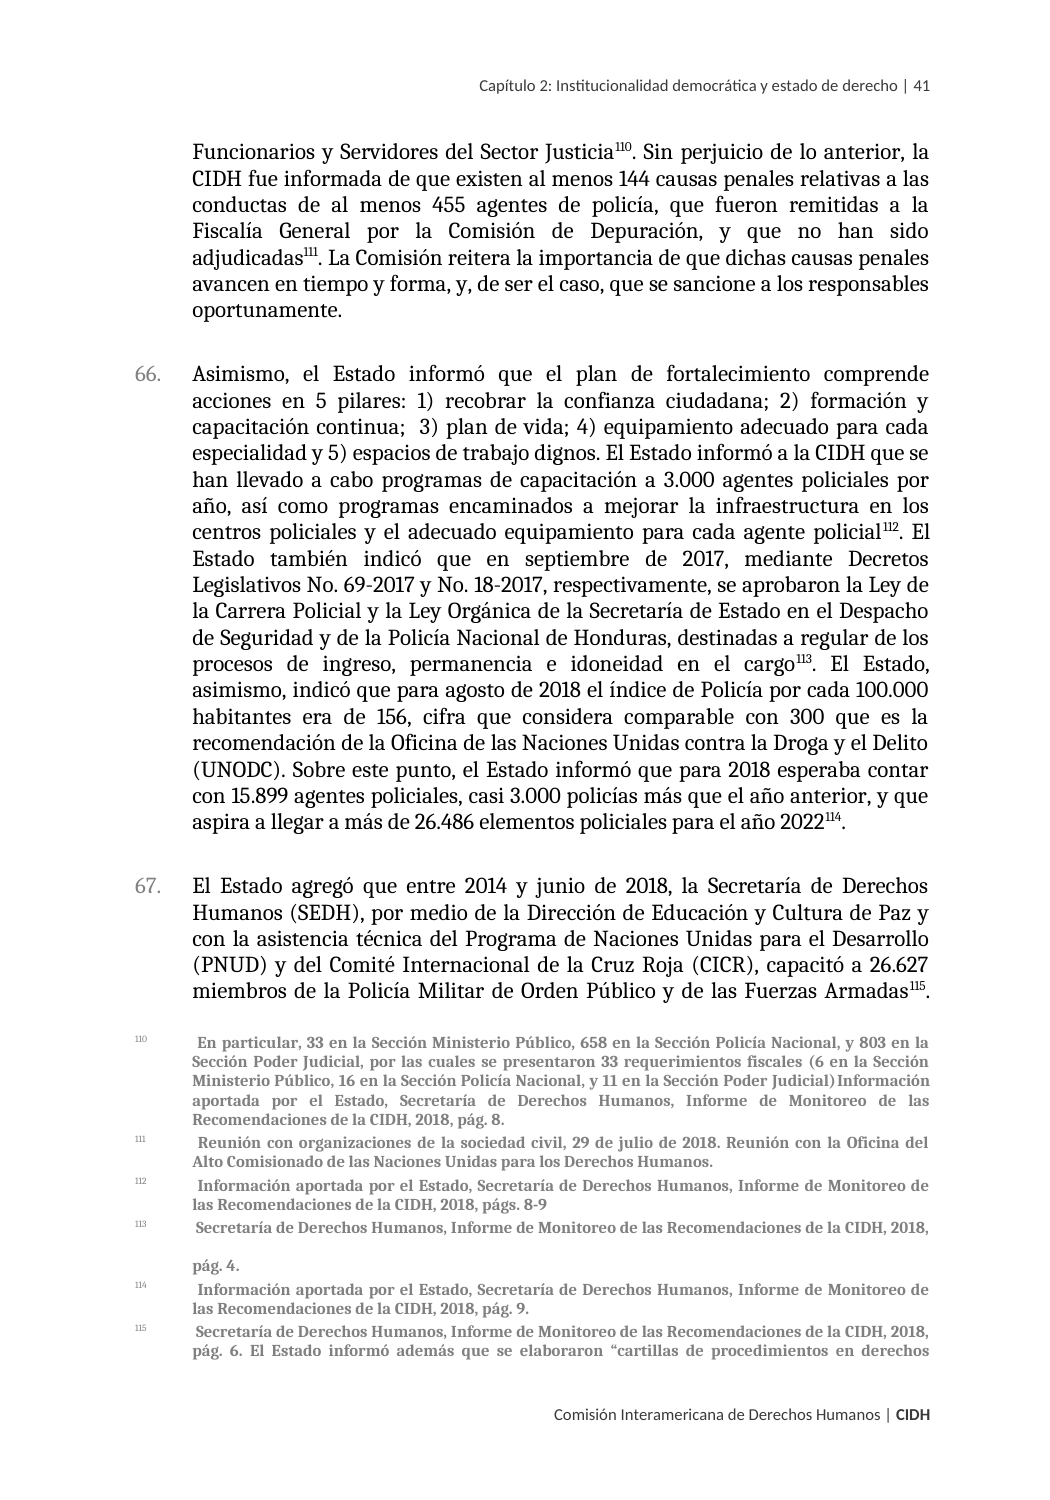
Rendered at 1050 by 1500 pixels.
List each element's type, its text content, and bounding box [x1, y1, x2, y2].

text El Estado agregó que entre 2014 y junio de 2018, la Secretaría de Derechos Humanos (SEDH), por medio de la Dirección de Educación y Cultura de Paz y con la asistencia técnica del Programa de Naciones Unidas para el Desarrollo (PNUD) y del Comité Internacional de la Cruz Roja (CICR), capacitó a 26.627 miembros de la Policía Militar de Orden Público y de las Fuerzas Armadas. Informó que adoptó dos medidas centrales para fortalecer la Policía Nacional: un proceso de formación “de un nuevo policía el cual tiene como base una cultura de proximidad con los ciudadanos”; y capacitaciones en el Instituto Técnico Policial que incluye una escuela de investigación criminal y otras especialidades que permiten entrenar y graduar tres mil nuevos policías por año. [135, 873, 930, 1005]
text Asimismo, el Estado informó que el plan de fortalecimiento comprende acciones en 5 pilares: 1) recobrar la confianza ciudadana; 2) formación y capacitación continua; 3) plan de vida; 4) equipamiento adecuado para cada especialidad y 5) espacios de trabajo dignos. El Estado informó a la CIDH que se han llevado a cabo programas de capacitación a 3.000 agentes policiales por año, así como programas encaminados a mejorar la infraestructura en los centros policiales y el adecuado equipamiento para cada agente policial. El Estado también indicó que en septiembre de 2017, mediante Decretos Legislativos No. 69-2017 y No. 18-2017, respectivamente, se aprobaron la Ley de la Carrera Policial y la Ley Orgánica de la Secretaría de Estado en el Despacho de Seguridad y de la Policía Nacional de Honduras, destinadas a regular de los procesos de ingreso, permanencia e idoneidad en el cargo. El Estado, asimismo, indicó que para agosto de 2018 el índice de Policía por cada 100.000 habitantes era de 156, cifra que considera comparable con 300 que es la recomendación de la Oficina de las Naciones Unidas contra la Droga y el Delito (UNODC). Sobre este punto, el Estado informó que para 2018 esperaba contar con 15.899 agentes policiales, casi 3.000 policías más que el año anterior, y que aspira a llegar a más de 26.486 elementos policiales para el año 2022. [135, 361, 930, 835]
text En relación con las medidas adoptadas para fortalecer a la Policía Nacional y lograr una reducción en la tasa de homicidios, el Estado informó sobre la creación de la Comisión Especial para el Proceso de Depuración y Transformación de la Policía Nacional, la cual a septiembre de 2017 habían evaluado a 9.728 agentes policiales, de los cuales se depuraron 4.445, separándolos del cargo. En relación con denuncias en contra de funcionarios públicos, el Estado informó que el Ministerio Público ha recibido unas 1.800 denuncias a través de la Fiscalía Especial para el Enjuiciamiento de Funcionarios y Servidores del Sector Justicia. Sin perjuicio de lo anterior, la CIDH fue informada de que existen al menos 144 causas penales relativas a las conductas de al menos 455 agentes de policía, que fueron remitidas a la Fiscalía General por la Comisión de Depuración, y que no han sido adjudicadas. La Comisión reitera la importancia de que dichas causas penales avancen en tiempo y forma, y, de ser el caso, que se sancione a los responsables oportunamente. [135, 139, 930, 323]
